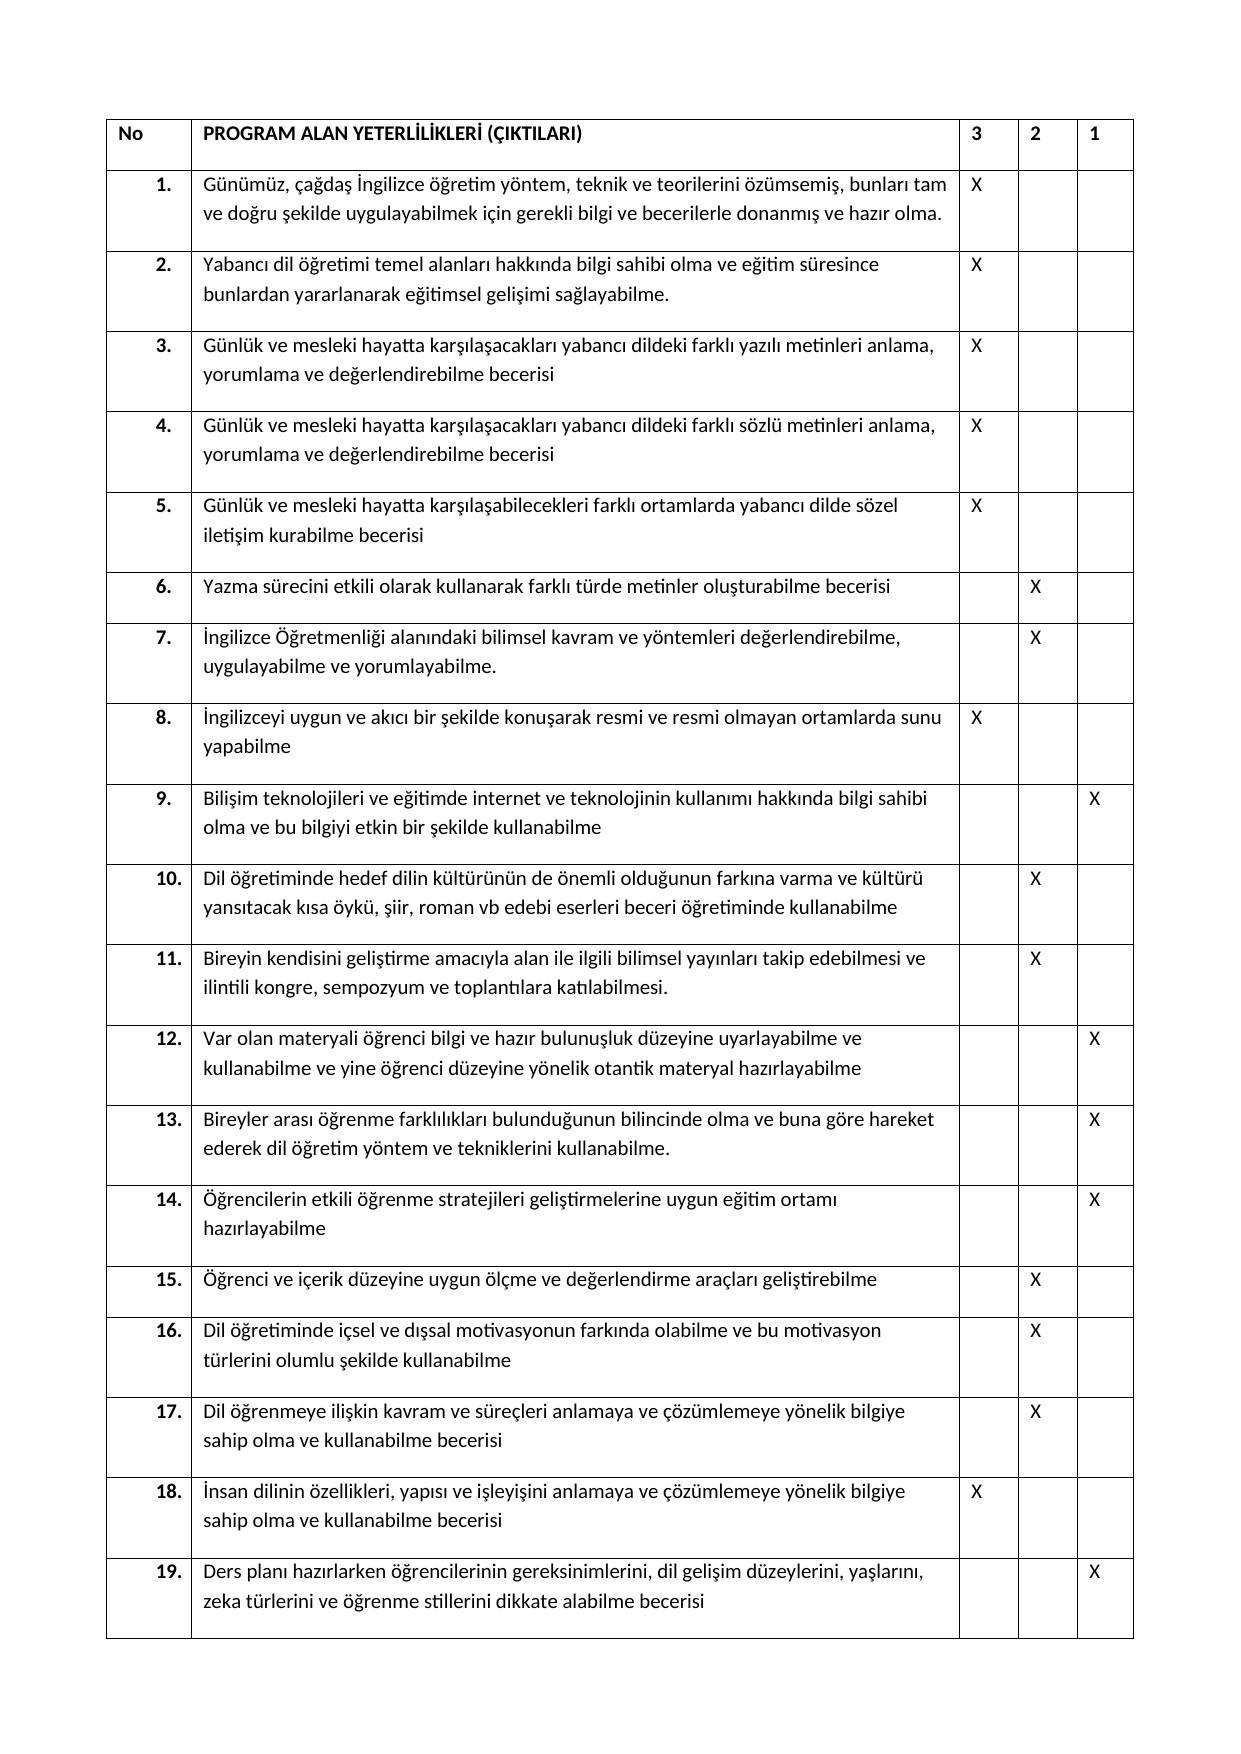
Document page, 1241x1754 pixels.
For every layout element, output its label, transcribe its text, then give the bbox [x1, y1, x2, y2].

table_cell İnsan dilinin özellikleri, yapısı ve işleyişini anlamaya ve çözümlemeye yönelik bilgiye sahip olma ve kullanabilme becerisi [192, 1478, 959, 1558]
table_cell [107, 573, 191, 623]
table_cell [1078, 1398, 1133, 1477]
table_cell [1019, 1559, 1077, 1638]
table_cell [1078, 252, 1133, 331]
table_cell X [1019, 865, 1077, 944]
table_cell [107, 1186, 191, 1266]
table_cell Günlük ve mesleki hayatta karşılaşacakları yabancı dildeki farklı yazılı metinleri anlama, yorumlama ve değerlendirebilme becerisi [192, 332, 959, 411]
table_cell X [1019, 1267, 1077, 1317]
table_header PROGRAM ALAN YETERLİLİKLERİ (ÇIKTILARI) [192, 120, 959, 170]
table_cell [960, 1267, 1018, 1317]
table_cell X [1019, 1318, 1077, 1397]
table_cell [107, 1267, 191, 1317]
table_cell [1078, 573, 1133, 623]
table_cell [107, 1398, 191, 1477]
table_cell [1019, 412, 1077, 492]
table_cell [1078, 493, 1133, 572]
table_cell Bireyin kendisini geliştirme amacıyla alan ile ilgili bilimsel yayınları takip edebilmesi ve ilintili kongre, sempozyum ve toplantılara katılabilmesi. [192, 945, 959, 1024]
table_header 2 [1019, 120, 1077, 170]
table_cell [1019, 1026, 1077, 1105]
table_cell [107, 1478, 191, 1558]
table_cell Var olan materyali öğrenci bilgi ve hazır bulunuşluk düzeyine uyarlayabilme ve kullanabilme ve yine öğrenci düzeyine yönelik otantik materyal hazırlayabilme [192, 1026, 959, 1105]
table_cell X [1019, 945, 1077, 1024]
table_cell Dil öğretiminde içsel ve dışsal motivasyonun farkında olabilme ve bu motivasyon türlerini olumlu şekilde kullanabilme [192, 1318, 959, 1397]
table_cell [1019, 252, 1077, 331]
table_cell Yabancı dil öğretimi temel alanları hakkında bilgi sahibi olma ve eğitim süresince bunlardan yararlanarak eğitimsel gelişimi sağlayabilme. [192, 252, 959, 331]
table_cell İngilizceyi uygun ve akıcı bir şekilde konuşarak resmi ve resmi olmayan ortamlarda sunu yapabilme [192, 704, 959, 784]
table_cell X [960, 412, 1018, 492]
table_cell [1019, 785, 1077, 864]
table_cell [107, 171, 191, 251]
table_cell X [960, 1478, 1018, 1558]
table_cell [107, 1026, 191, 1105]
table_cell [107, 624, 191, 703]
table_cell Yazma sürecini etkili olarak kullanarak farklı türde metinler oluşturabilme becerisi [192, 573, 959, 623]
table_cell [960, 1318, 1018, 1397]
table_cell [107, 412, 191, 492]
table_cell Öğrencilerin etkili öğrenme stratejileri geliştirmelerine uygun eğitim ortamı hazırlayabilme [192, 1186, 959, 1266]
table_cell [107, 1559, 191, 1638]
table_cell [107, 1318, 191, 1397]
table_cell [1078, 704, 1133, 784]
table_cell Günlük ve mesleki hayatta karşılaşacakları yabancı dildeki farklı sözlü metinleri anlama, yorumlama ve değerlendirebilme becerisi [192, 412, 959, 492]
table_cell X [1019, 573, 1077, 623]
table_cell [960, 1559, 1018, 1638]
table_cell [1078, 1318, 1133, 1397]
table_cell [1078, 865, 1133, 944]
table_cell X [960, 332, 1018, 411]
table_cell X [960, 171, 1018, 251]
table_cell Dil öğrenmeye ilişkin kavram ve süreçleri anlamaya ve çözümlemeye yönelik bilgiye sahip olma ve kullanabilme becerisi [192, 1398, 959, 1477]
table_cell [960, 573, 1018, 623]
table_cell [960, 865, 1018, 944]
table_cell [1078, 1267, 1133, 1317]
table_cell [107, 785, 191, 864]
table_cell [1019, 1186, 1077, 1266]
table_cell [960, 624, 1018, 703]
table_cell [1019, 493, 1077, 572]
table_cell X [1078, 1559, 1133, 1638]
table_cell [1078, 412, 1133, 492]
table_cell X [1019, 1398, 1077, 1477]
table_cell Günümüz, çağdaş İngilizce öğretim yöntem, teknik ve teorilerini özümsemiş, bunları tam ve doğru şekilde uygulayabilmek için gerekli bilgi ve becerilerle donanmış ve hazır olma. [192, 171, 959, 251]
table_cell Dil öğretiminde hedef dilin kültürünün de önemli olduğunun farkına varma ve kültürü yansıtacak kısa öykü, şiir, roman vb edebi eserleri beceri öğretiminde kullanabilme [192, 865, 959, 944]
table_cell X [1078, 785, 1133, 864]
table_cell Bireyler arası öğrenme farklılıkları bulunduğunun bilincinde olma ve buna göre hareket ederek dil öğretim yöntem ve tekniklerini kullanabilme. [192, 1106, 959, 1185]
table_cell X [960, 252, 1018, 331]
table_cell [1019, 704, 1077, 784]
table_cell Öğrenci ve içerik düzeyine uygun ölçme ve değerlendirme araçları geliştirebilme [192, 1267, 959, 1317]
table_header 1 [1078, 120, 1133, 170]
table_cell [107, 1106, 191, 1185]
table_cell [107, 865, 191, 944]
table_cell X [1078, 1026, 1133, 1105]
table_cell [1078, 1478, 1133, 1558]
table_cell Günlük ve mesleki hayatta karşılaşabilecekleri farklı ortamlarda yabancı dilde sözel iletişim kurabilme becerisi [192, 493, 959, 572]
table_cell [1078, 332, 1133, 411]
table_cell [960, 1026, 1018, 1105]
table_cell [1019, 1478, 1077, 1558]
table_cell [1019, 1106, 1077, 1185]
table_header 3 [960, 120, 1018, 170]
table_cell [107, 704, 191, 784]
table_cell [960, 1186, 1018, 1266]
table_cell X [960, 493, 1018, 572]
table_cell Bilişim teknolojileri ve eğitimde internet ve teknolojinin kullanımı hakkında bilgi sahibi olma ve bu bilgiyi etkin bir şekilde kullanabilme [192, 785, 959, 864]
table_cell [1019, 171, 1077, 251]
table_cell [107, 493, 191, 572]
table_cell [960, 1106, 1018, 1185]
table_cell [107, 332, 191, 411]
table_header No [107, 120, 191, 170]
table_cell [107, 252, 191, 331]
table_cell [1078, 171, 1133, 251]
table_cell [107, 945, 191, 1024]
table_cell X [1078, 1186, 1133, 1266]
table_cell [960, 785, 1018, 864]
table_cell Ders planı hazırlarken öğrencilerinin gereksinimlerini, dil gelişim düzeylerini, yaşlarını, zeka türlerini ve öğrenme stillerini dikkate alabilme becerisi [192, 1559, 959, 1638]
table_cell [960, 1398, 1018, 1477]
table_cell X [960, 704, 1018, 784]
table_cell İngilizce Öğretmenliği alanındaki bilimsel kavram ve yöntemleri değerlendirebilme, uygulayabilme ve yorumlayabilme. [192, 624, 959, 703]
table_cell X [1078, 1106, 1133, 1185]
table_cell X [1019, 624, 1077, 703]
table_cell [960, 945, 1018, 1024]
table_cell [1078, 624, 1133, 703]
table_cell [1078, 945, 1133, 1024]
table_cell [1019, 332, 1077, 411]
